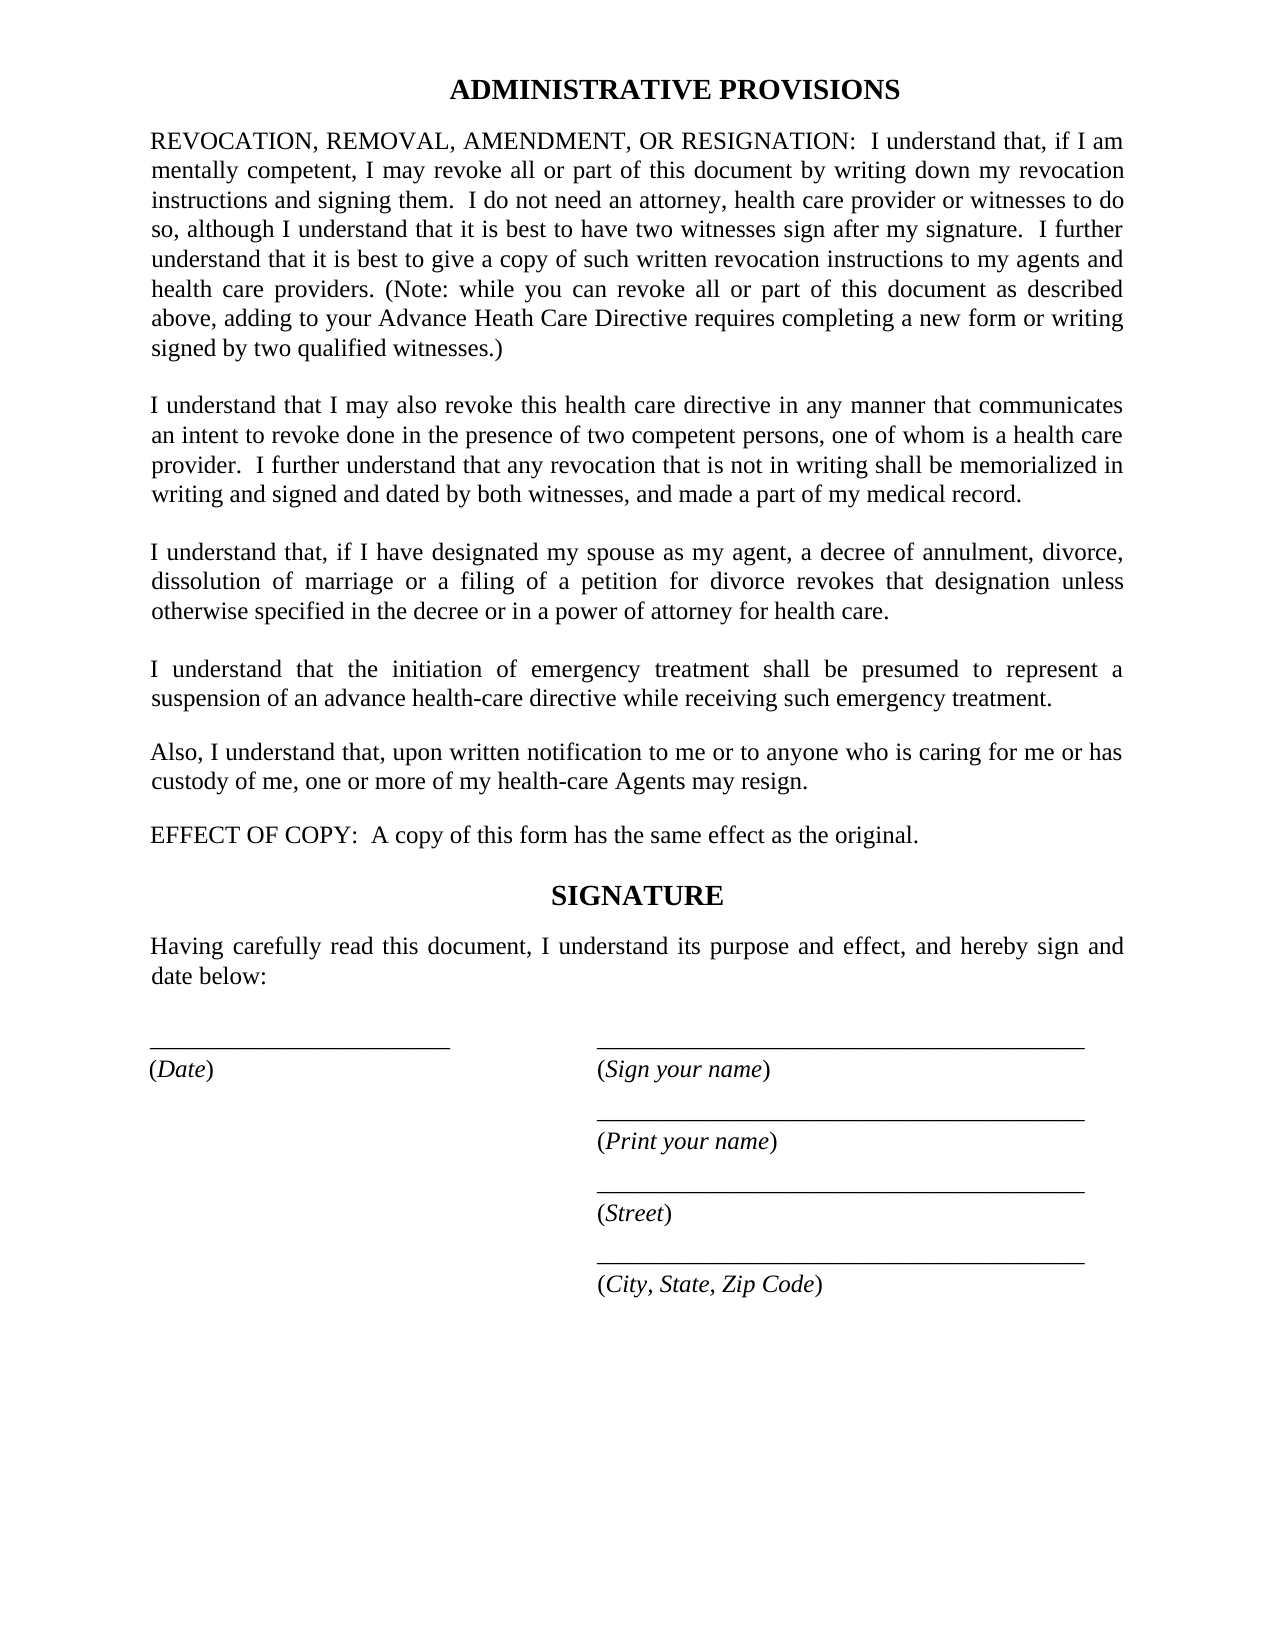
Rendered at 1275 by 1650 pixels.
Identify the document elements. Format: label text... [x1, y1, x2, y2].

text _______________________________________ [150, 1167, 1125, 1195]
text EFFECT OF COPY: A copy of this form has the same effect as the original. [150, 820, 1125, 849]
text (City, State, Zip Code) [148, 1269, 1125, 1298]
text (Street) [148, 1198, 1125, 1226]
text Also, I understand that, upon written notification to me or to anyone who is caring for me or has custody of me, one or more of my health-care Agents may resign. [150, 737, 1125, 795]
text Having carefully read this document, I understand its purpose and effect, and hereby sign and date below: [150, 931, 1125, 990]
text ________________________ _______________________________________ [150, 1023, 1125, 1052]
subtitle ADMINISTRATIVE PROVISIONS [225, 72, 1125, 106]
text REVOCATION, REMOVAL, AMENDMENT, OR RESIGNATION: I understand that, if I am mentally competent, I may revoke all or part of this document by writing down my revocation instructions and signing them. I do not need an attorney, health care provider or witnesses to do so, although I understand that it is best to have two witnesses sign after my signature. I further understand that it is best to give a copy of such written revocation instructions to my agents and health care providers. (Note: while you can revoke all or part of this document as described above, adding to your Advance Heath Care Directive requires completing a new form or writing signed by two qualified witnesses.) [150, 126, 1125, 362]
text _______________________________________ [150, 1095, 1125, 1123]
text I understand that I may also revoke this health care directive in any manner that communicates an intent to revoke done in the presence of two competent persons, one of whom is a health care provider. I further understand that any revocation that is not in writing shall be memorialized in writing and signed and dated by both witnesses, and made a part of my medical record. [150, 391, 1125, 508]
text (Date) (Sign your name) [148, 1054, 1125, 1083]
text (Print your name) [148, 1126, 1125, 1154]
subtitle SIGNATURE [225, 878, 1050, 911]
text I understand that the initiation of emergency treatment shall be presumed to represent a suspension of an advance health-care directive while receiving such emergency treatment. [150, 654, 1125, 712]
text I understand that, if I have designated my spouse as my agent, a decree of annulment, divorce, dissolution of marriage or a filing of a petition for divorce revokes that designation unless otherwise specified in the decree or in a power of attorney for health care. [150, 537, 1125, 625]
text _______________________________________ [150, 1238, 1125, 1267]
